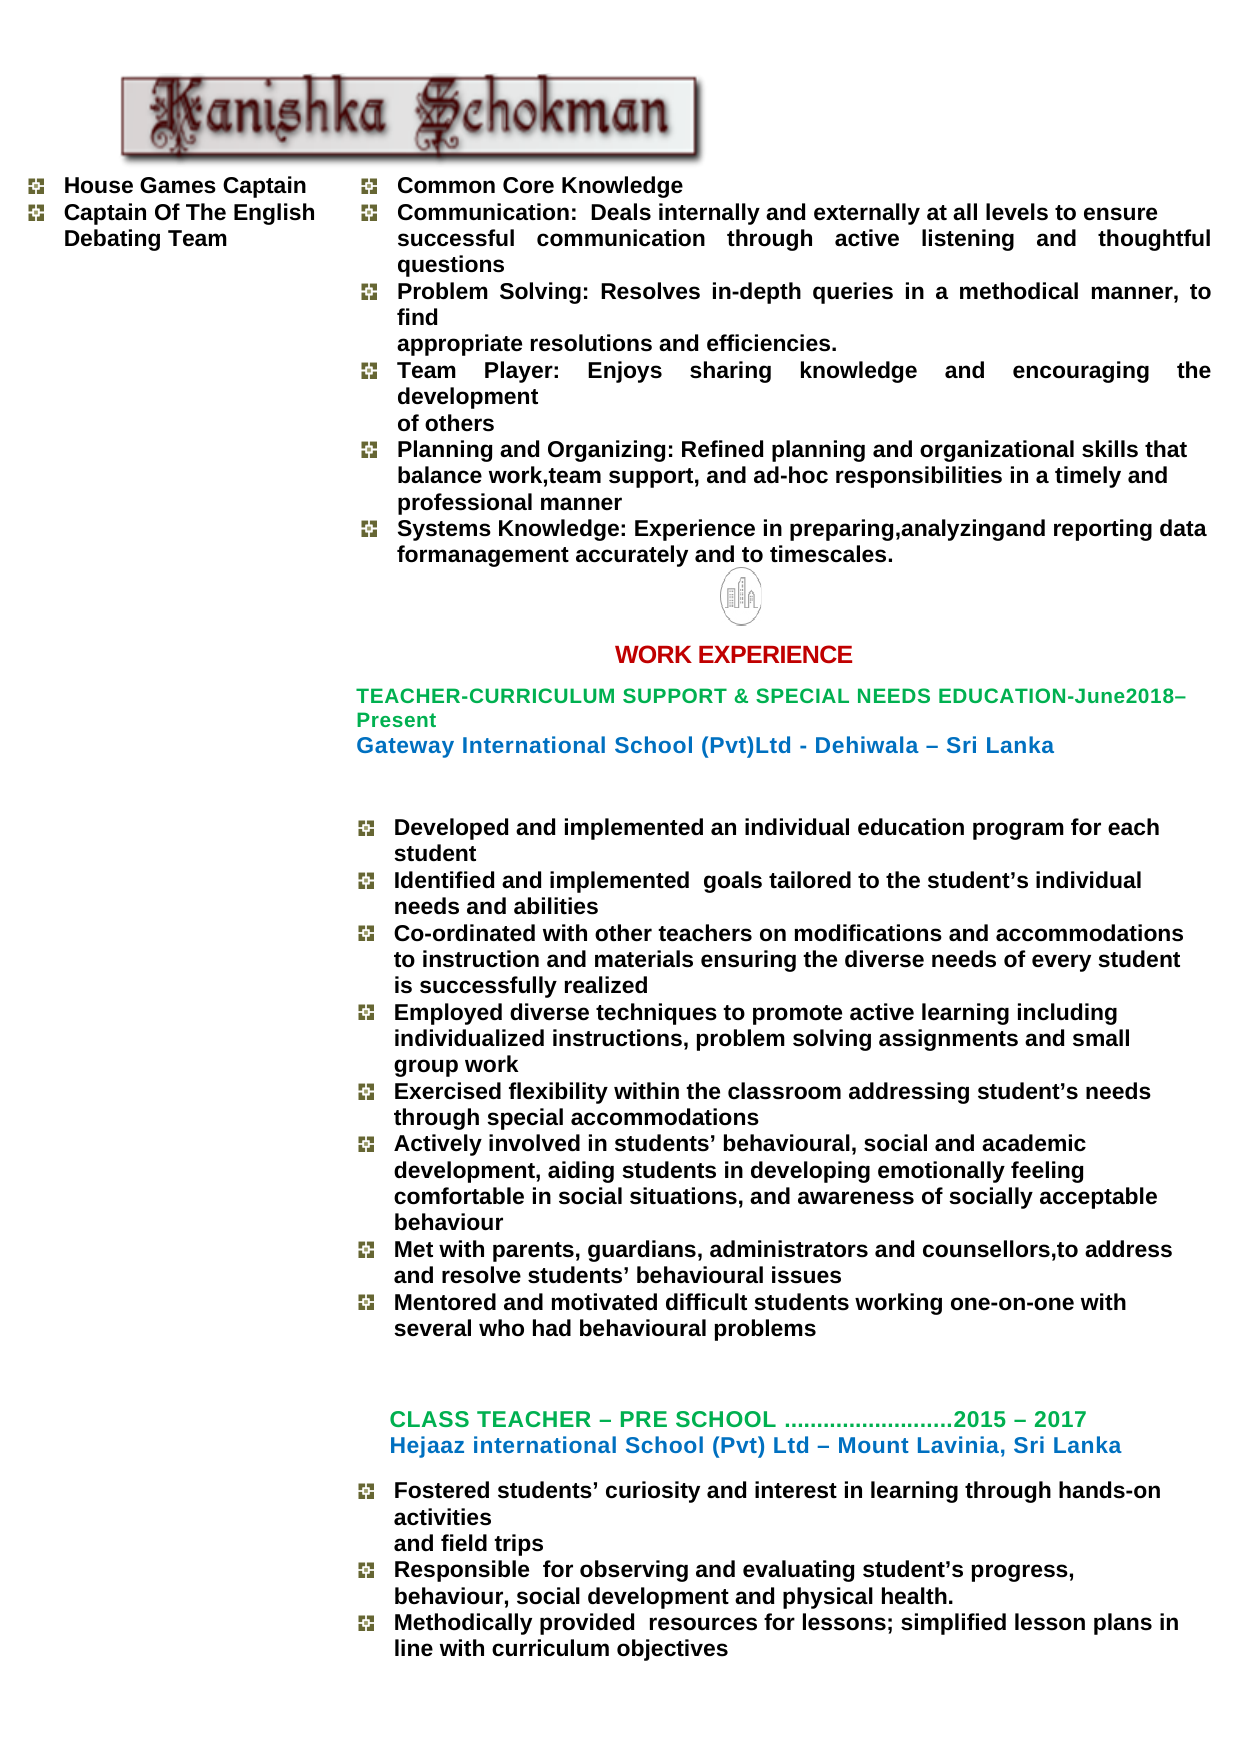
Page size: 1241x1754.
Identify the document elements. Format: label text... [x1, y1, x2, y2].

picture [357, 871, 374, 889]
picture [360, 203, 377, 221]
picture [357, 1003, 374, 1020]
picture [360, 177, 377, 194]
picture [357, 1135, 374, 1152]
picture [357, 1240, 374, 1258]
picture [27, 177, 44, 194]
picture [360, 440, 377, 458]
picture [720, 567, 762, 626]
picture [27, 203, 44, 221]
picture [360, 282, 377, 300]
picture [357, 1614, 374, 1631]
picture [357, 924, 374, 941]
picture [357, 819, 374, 836]
picture [357, 1293, 374, 1310]
picture [360, 519, 377, 537]
picture [357, 1482, 374, 1499]
picture [118, 73, 711, 173]
picture [360, 361, 377, 379]
picture [357, 1082, 374, 1100]
picture [357, 1561, 374, 1578]
